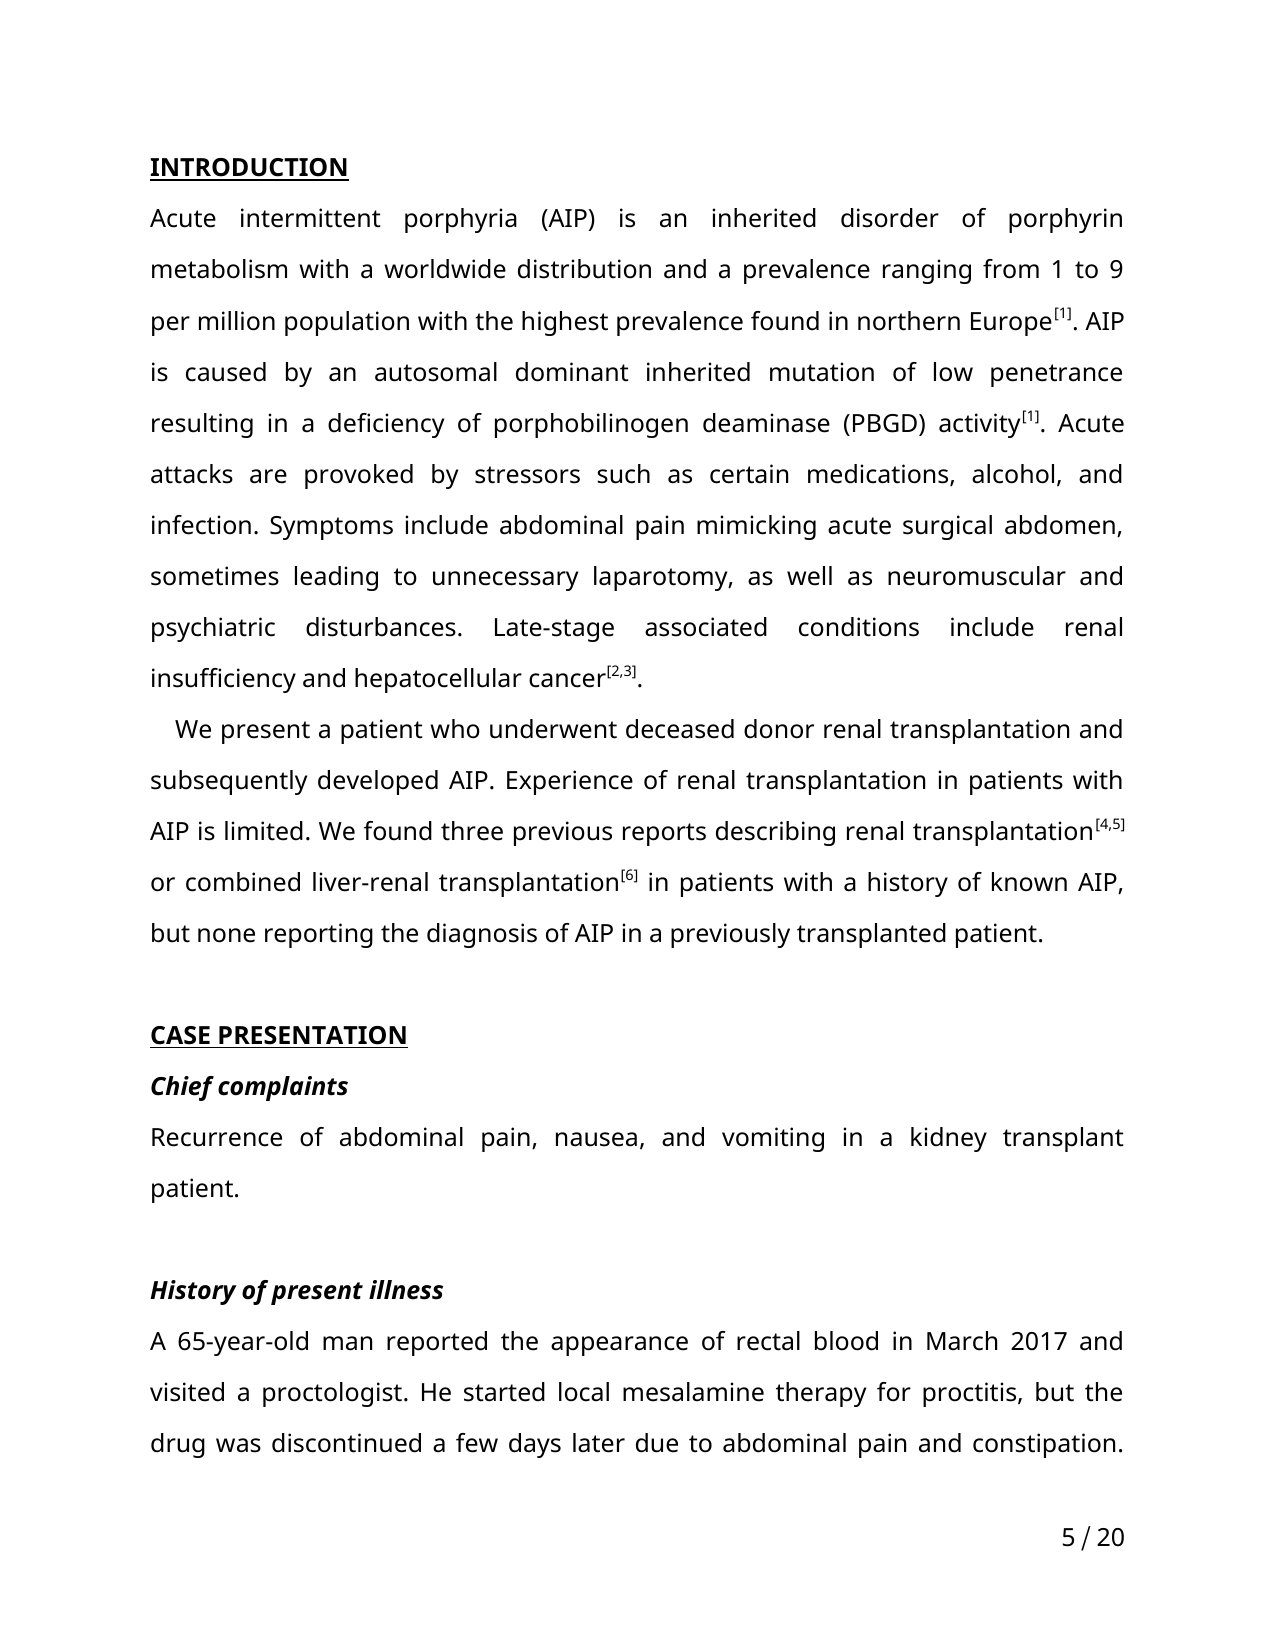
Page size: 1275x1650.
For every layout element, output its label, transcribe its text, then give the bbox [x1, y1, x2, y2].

text History of present illness [150, 1273, 1125, 1307]
text CASE PRESENTATION [150, 1018, 1125, 1052]
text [150, 1324, 1125, 1460]
text Recurrence of abdominal pain, nausea, and vomiting in a kidney transplant patient. [150, 1120, 1125, 1205]
text We present a patient who underwent deceased donor renal transplantation and subsequently developed AIP. Experience of renal transplantation in patients with AIP is limited. We found three previous reports describing renal transplantation[4,5] or combined liver-renal transplantation[6] in patients with a history of known AIP, but none reporting the diagnosis of AIP in a previously transplanted patient. [150, 711, 1125, 950]
text Chief complaints [150, 1069, 1125, 1103]
text Acute intermittent porphyria (AIP) is an inherited disorder of porphyrin metabolism with a worldwide distribution and a prevalence ranging from 1 to 9 per million population with the highest prevalence found in northern Europe[1]. AIP is caused by an autosomal dominant inherited mutation of low penetrance resulting in a deficiency of porphobilinogen deaminase (PBGD) activity[1]. Acute attacks are provoked by stressors such as certain medications, alcohol, and infection. Symptoms include abdominal pain mimicking acute surgical abdomen, sometimes leading to unnecessary laparotomy, as well as neuromuscular and psychiatric disturbances. Late-stage associated conditions include renal insufficiency and hepatocellular cancer[2,3]. [150, 201, 1125, 694]
text INTRODUCTION [150, 150, 1125, 184]
